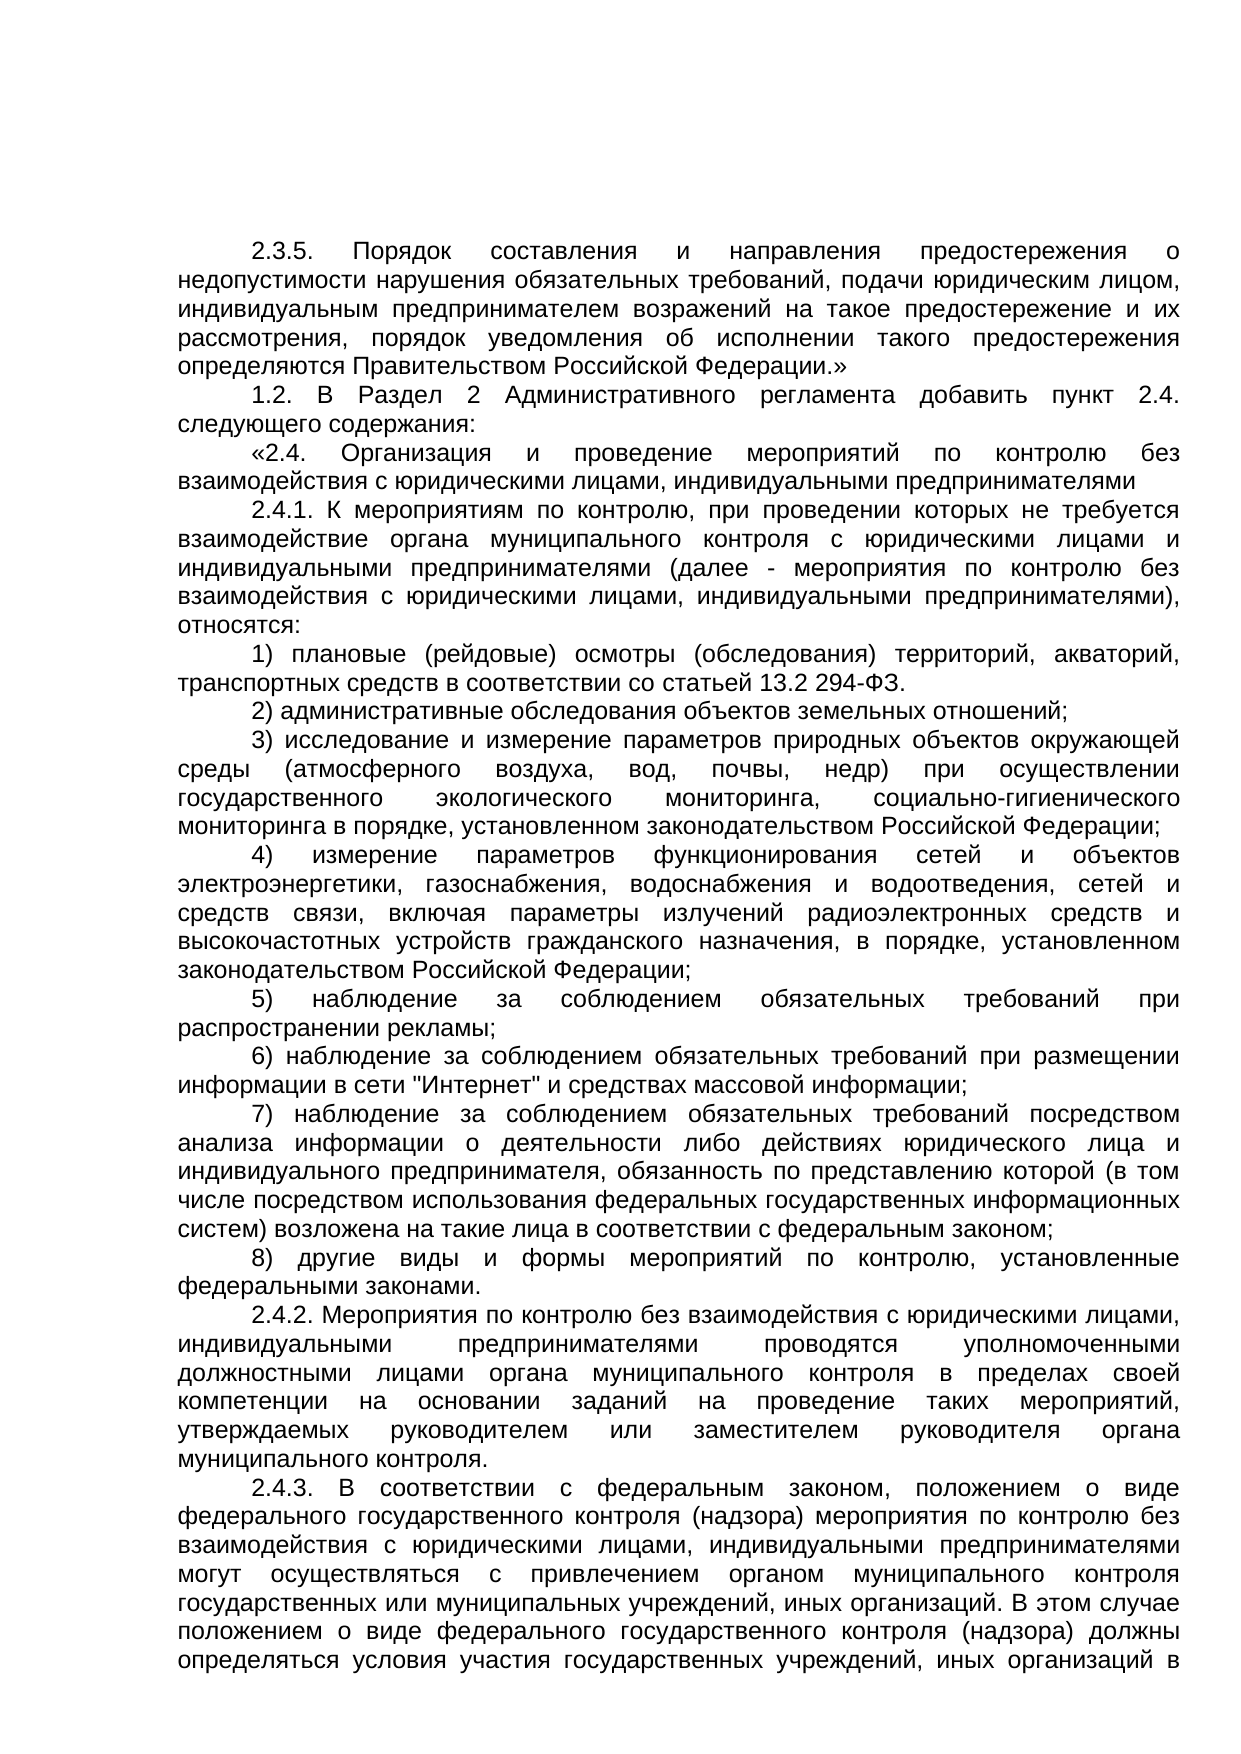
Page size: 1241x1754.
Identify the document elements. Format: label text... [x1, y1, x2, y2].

text 2.3.5. Порядок составления и направления предостережения о недопустимости нарушения обязательных требований, подачи юридическим лицом, индивидуальным предпринимателем возражений на такое предостережение и их рассмотрения, порядок уведомления об исполнении такого предостережения определяются Правительством Российской Федерации.» [177, 236, 1181, 380]
text 4) измерение параметров функционирования сетей и объектов электроэнергетики, газоснабжения, водоснабжения и водоотведения, сетей и средств связи, включая параметры излучений радиоэлектронных средств и высокочастотных устройств гражданского назначения, в порядке, установленном законодательством Российской Федерации; [177, 840, 1181, 984]
text 6) наблюдение за соблюдением обязательных требований при размещении информации в сети "Интернет" и средствах массовой информации; [177, 1041, 1181, 1099]
text «2.4. Организация и проведение мероприятий по контролю без взаимодействия с юридическими лицами, индивидуальными предпринимателями [177, 437, 1181, 495]
text 2.4.1. К мероприятиям по контролю, при проведении которых не требуется взаимодействие органа муниципального контроля с юридическими лицами и индивидуальными предпринимателями (далее - мероприятия по контролю без взаимодействия с юридическими лицами, индивидуальными предпринимателями), относятся: [177, 495, 1181, 639]
text 7) наблюдение за соблюдением обязательных требований посредством анализа информации о деятельности либо действиях юридического лица и индивидуального предпринимателя, обязанность по представлению которой (в том числе посредством использования федеральных государственных информационных систем) возложена на такие лица в соответствии с федеральным законом; [177, 1099, 1181, 1242]
text 8) другие виды и формы мероприятий по контролю, установленные федеральными законами. [177, 1242, 1181, 1300]
text 1.2. В Раздел 2 Административного регламента добавить пункт 2.4. следующего содержания: [177, 380, 1181, 437]
text 2) административные обследования объектов земельных отношений; [177, 696, 1181, 725]
text 1) плановые (рейдовые) осмотры (обследования) территорий, акваторий, транспортных средств в соответствии со статьей 13.2 294-ФЗ. [177, 639, 1181, 696]
text 5) наблюдение за соблюдением обязательных требований при распространении рекламы; [177, 984, 1181, 1041]
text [177, 1472, 1181, 1674]
text 2.4.2. Мероприятия по контролю без взаимодействия с юридическими лицами, индивидуальными предпринимателями проводятся уполномоченными должностными лицами органа муниципального контроля в пределах своей компетенции на основании заданий на проведение таких мероприятий, утверждаемых руководителем или заместителем руководителя органа муниципального контроля. [177, 1300, 1181, 1472]
text 3) исследование и измерение параметров природных объектов окружающей среды (атмосферного воздуха, вод, почвы, недр) при осуществлении государственного экологического мониторинга, социально-гигиенического мониторинга в порядке, установленном законодательством Российской Федерации; [177, 725, 1181, 840]
